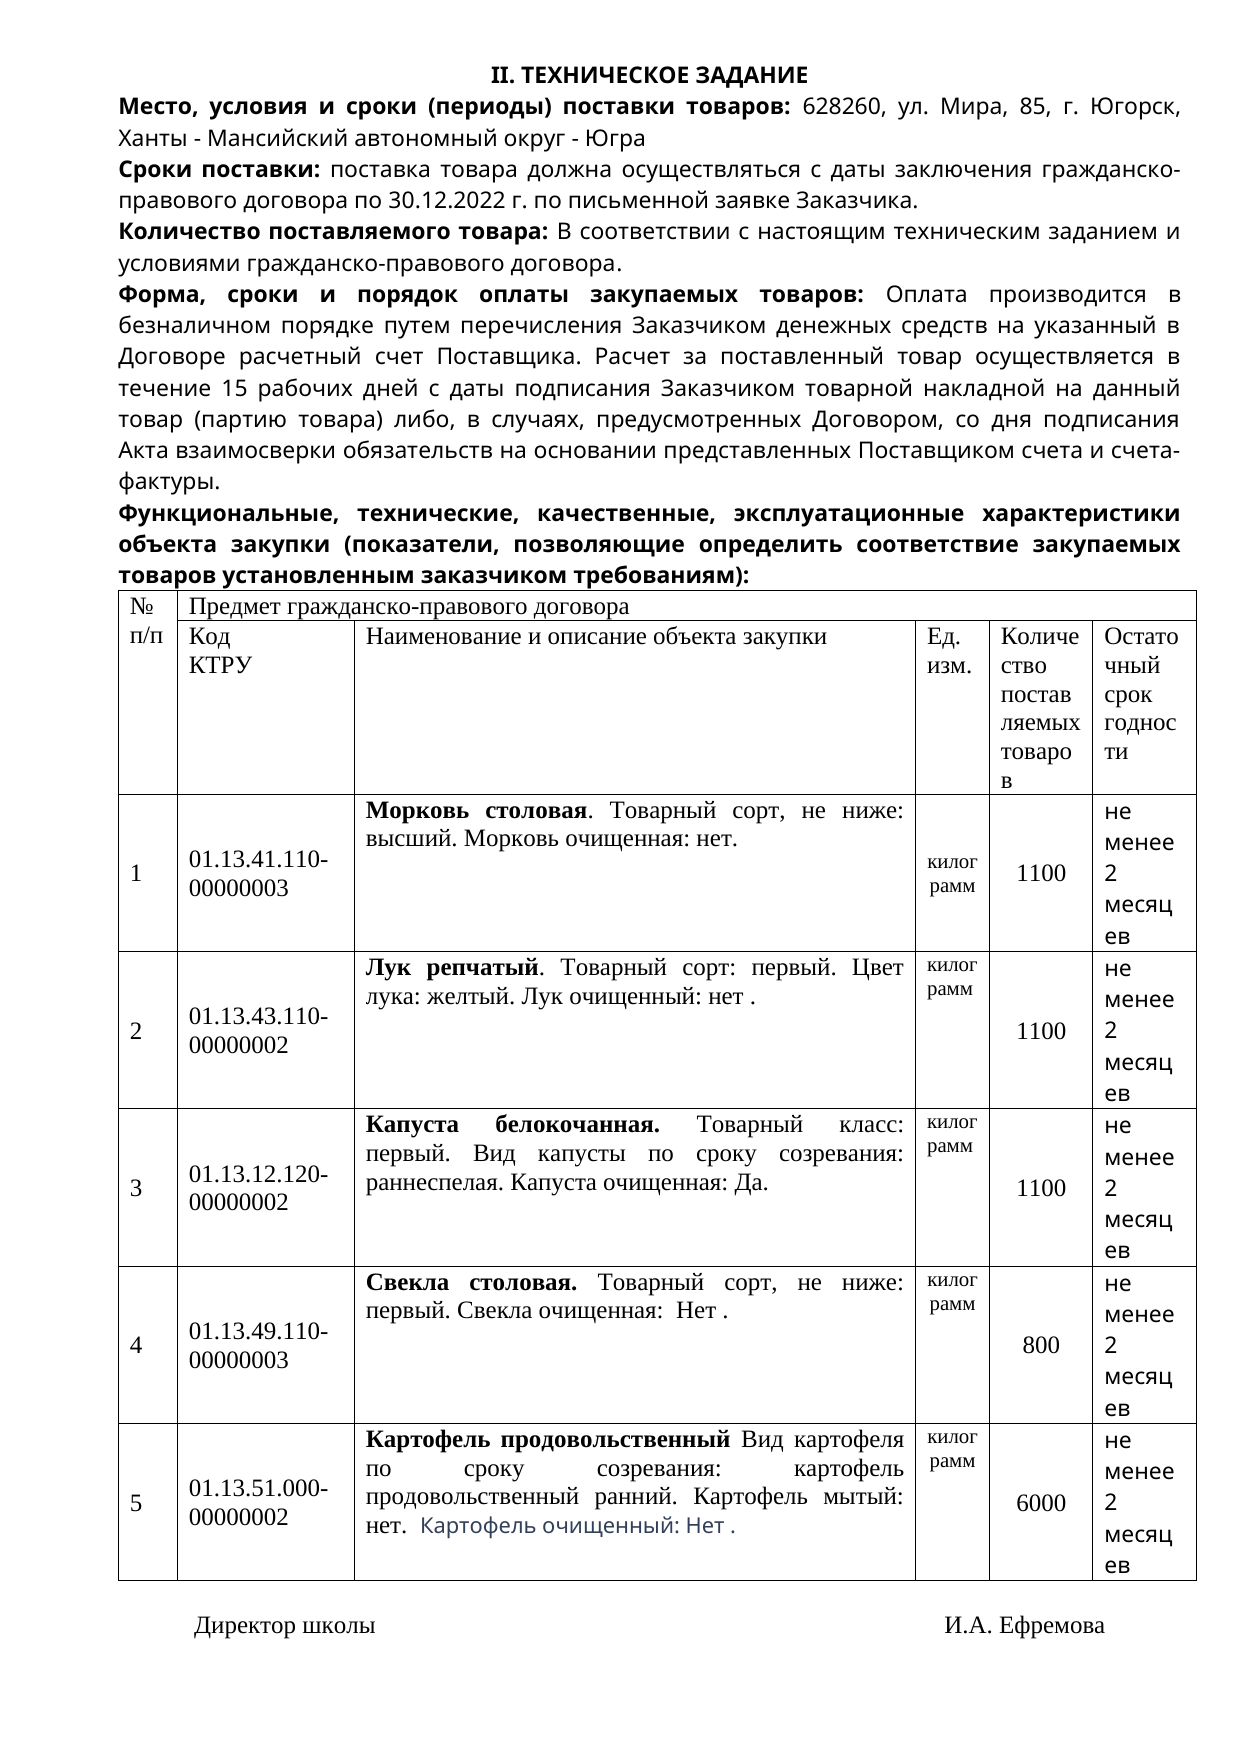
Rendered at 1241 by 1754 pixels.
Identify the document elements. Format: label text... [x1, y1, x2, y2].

table_cell не менее 2 месяцев [1093, 1267, 1196, 1423]
table_cell 5 [119, 1424, 177, 1580]
text Место, условия и сроки (периоды) поставки товаров: 628260, ул. Мира, 85, г. Югорск, Ханты - Мансийский автономный округ - Югра [118, 90, 1181, 153]
table_cell не менее 2 месяцев [1093, 1109, 1196, 1266]
table_cell Лук репчатый. Товарный сорт: первый. Цвет лука: желтый. Лук очищенный: нет . [355, 952, 915, 1108]
table_cell Наименование и описание объекта закупки [355, 621, 915, 794]
table_cell 1 [119, 795, 177, 951]
table_cell 01.13.43.110- 00000002 [178, 952, 354, 1108]
text II. ТЕХНИЧЕСКОЕ ЗАДАНИЕ [118, 59, 1181, 90]
table_cell 01.13.49.110-00000003 [178, 1267, 354, 1423]
table_cell 1100 [990, 952, 1092, 1108]
table_cell 6000 [990, 1424, 1092, 1580]
table_cell Код КТРУ [178, 621, 354, 794]
table_header Предмет гражданско-правового договора [178, 591, 1196, 620]
table_cell 3 [119, 1109, 177, 1266]
table_cell Картофель продовольственный Вид картофеля по сроку созревания: картофель продовольственный ранний. Картофель мытый: нет. Картофель очищенный: Нет . [355, 1424, 915, 1580]
table_cell Остаточный срок годности [1093, 621, 1196, 794]
table_cell 01.13.41.110-00000003 [178, 795, 354, 951]
table_cell 01.13.12.120-00000002 [178, 1109, 354, 1266]
text Форма, сроки и порядок оплаты закупаемых товаров: Оплата производится в безналичном порядке путем перечисления Заказчиком денежных средств на указанный в Договоре расчетный счет Поставщика. Расчет за поставленный товар осуществляется в течение 15 рабочих дней с даты подписания Заказчиком товарной накладной на данный товар (партию товара) либо, в случаях, предусмотренных Договором, со дня подписания Акта взаимосверки обязательств на основании представленных Поставщиком счета и счета-фактуры. [118, 278, 1181, 497]
table_header № п/п [119, 591, 177, 794]
table_cell не менее 2 месяцев [1093, 1424, 1196, 1580]
text Сроки поставки: поставка товара должна осуществляться с даты заключения гражданско-правового договора по 30.12.2022 г. по письменной заявке Заказчика. [118, 153, 1181, 215]
text Функциональные, технические, качественные, эксплуатационные характеристики объекта закупки (показатели, позволяющие определить соответствие закупаемых товаров установленным заказчиком требованиям): [118, 497, 1181, 590]
table_cell 800 [990, 1267, 1092, 1423]
table_cell Свекла столовая. Товарный сорт, не ниже: первый. Свекла очищенная: Нет . [355, 1267, 915, 1423]
table_cell килограмм [916, 1109, 989, 1266]
table_cell 01.13.51.000-00000002 [178, 1424, 354, 1580]
table_cell килограмм [916, 795, 989, 951]
table_cell килограмм [916, 1424, 989, 1580]
table_cell 4 [119, 1267, 177, 1423]
table_cell Морковь столовая. Товарный сорт, не ниже: высший. Морковь очищенная: нет. [355, 795, 915, 951]
table_cell Количество постав ляемых товаров [990, 621, 1092, 794]
table_cell 1100 [990, 795, 1092, 951]
table_cell 2 [119, 952, 177, 1108]
table_cell Ед. изм. [916, 621, 989, 794]
table_cell килограмм [916, 952, 989, 1108]
table_cell Капуста белокочанная. Товарный класс: первый. Вид капусты по сроку созревания: раннеспелая. Капуста очищенная: Да. [355, 1109, 915, 1266]
text Количество поставляемого товара: В соответствии с настоящим техническим заданием и условиями гражданско-правового договора. [118, 215, 1181, 278]
table_cell 1100 [990, 1109, 1092, 1266]
table_cell не менее 2 месяцев [1093, 952, 1196, 1108]
table_cell не менее 2 месяцев [1093, 795, 1196, 951]
table_cell килограмм [916, 1267, 989, 1423]
